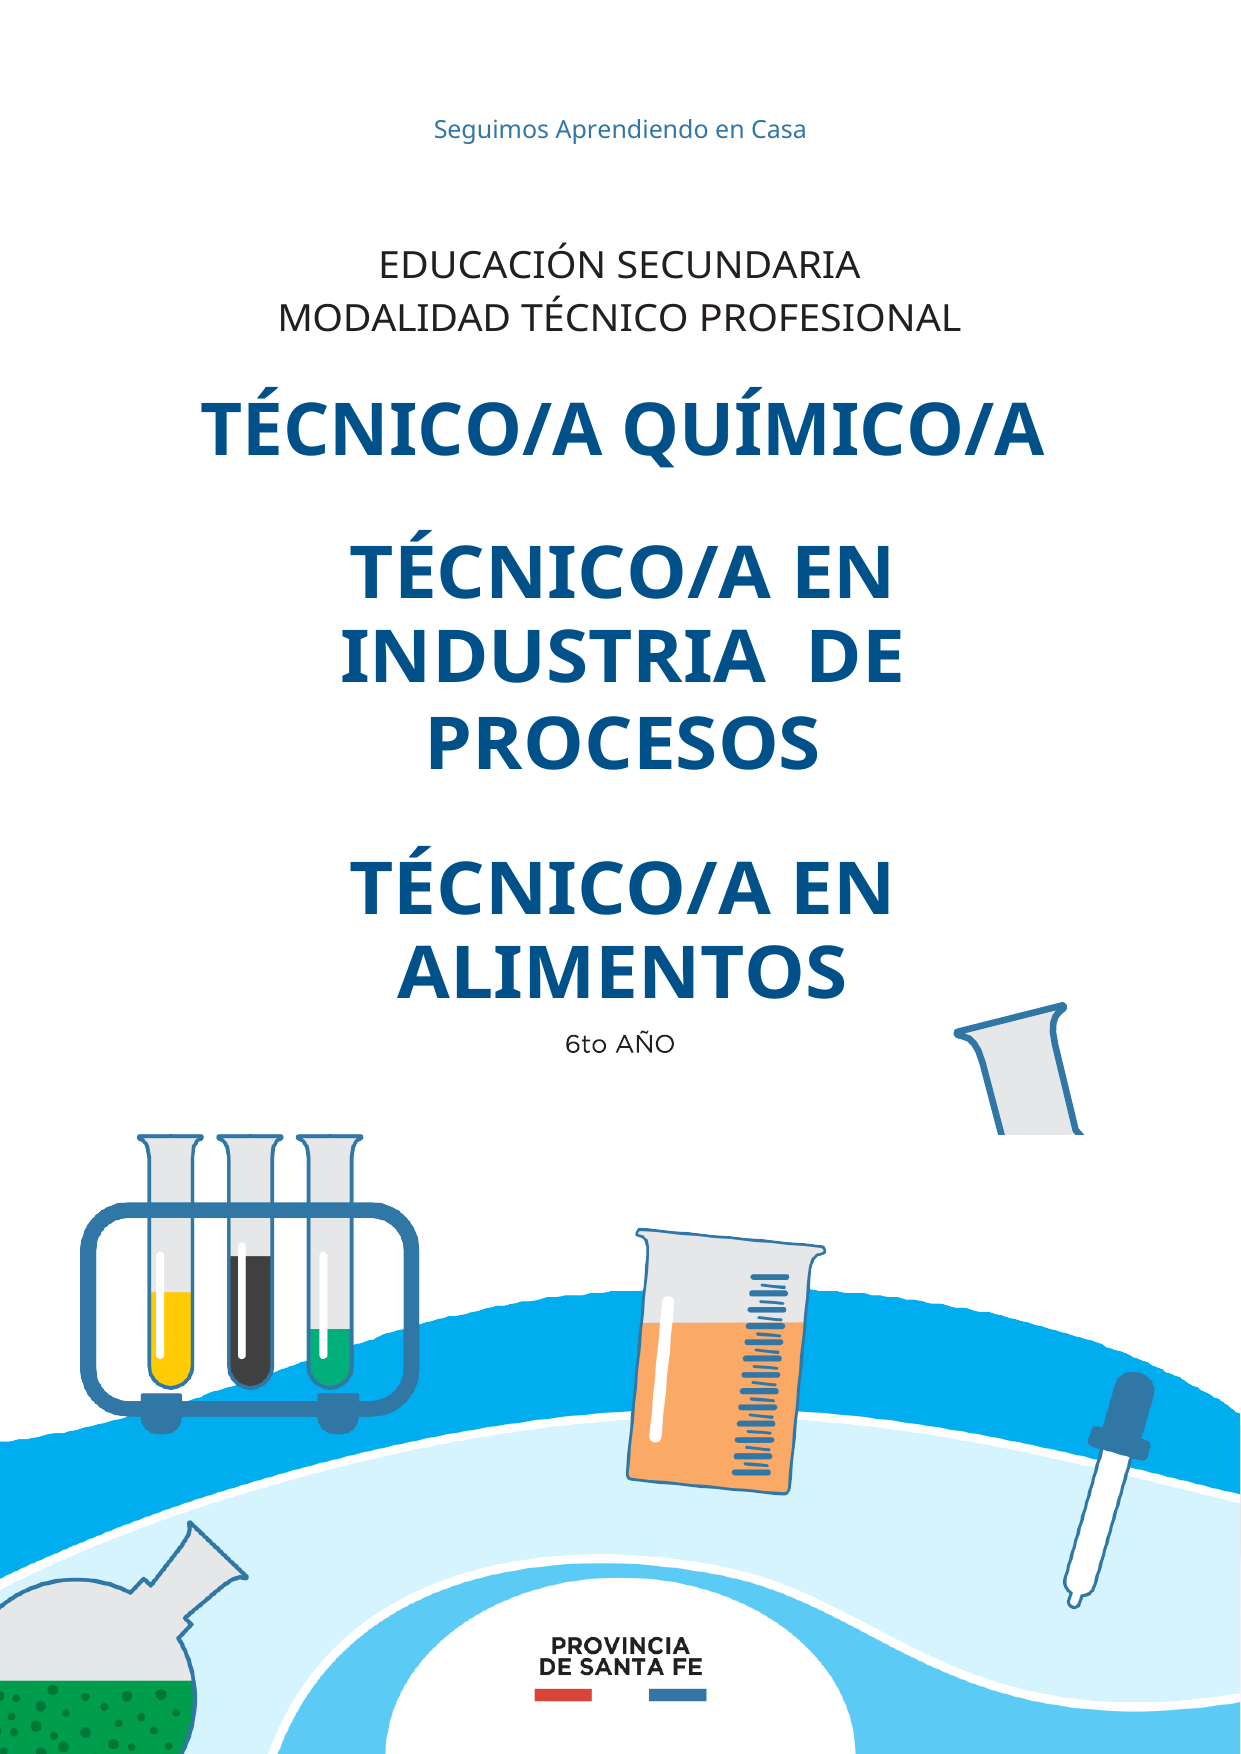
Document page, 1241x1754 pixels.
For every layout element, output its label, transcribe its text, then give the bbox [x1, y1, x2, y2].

picture [0, 1134, 1241, 1754]
text TÉCNICO/A QUÍMICO/A [176, 378, 1069, 477]
text TÉCNICO/A EN ALIMENTOS [332, 845, 913, 1019]
text TÉCNICO/A EN INDUSTRIA DE PROCESOS [337, 529, 908, 791]
subtitle Seguimos Aprendiendo en Casa [257, 112, 984, 146]
text EDUCACIÓN SECUNDARIA MODALIDAD TÉCNICO PROFESIONAL [257, 239, 981, 342]
